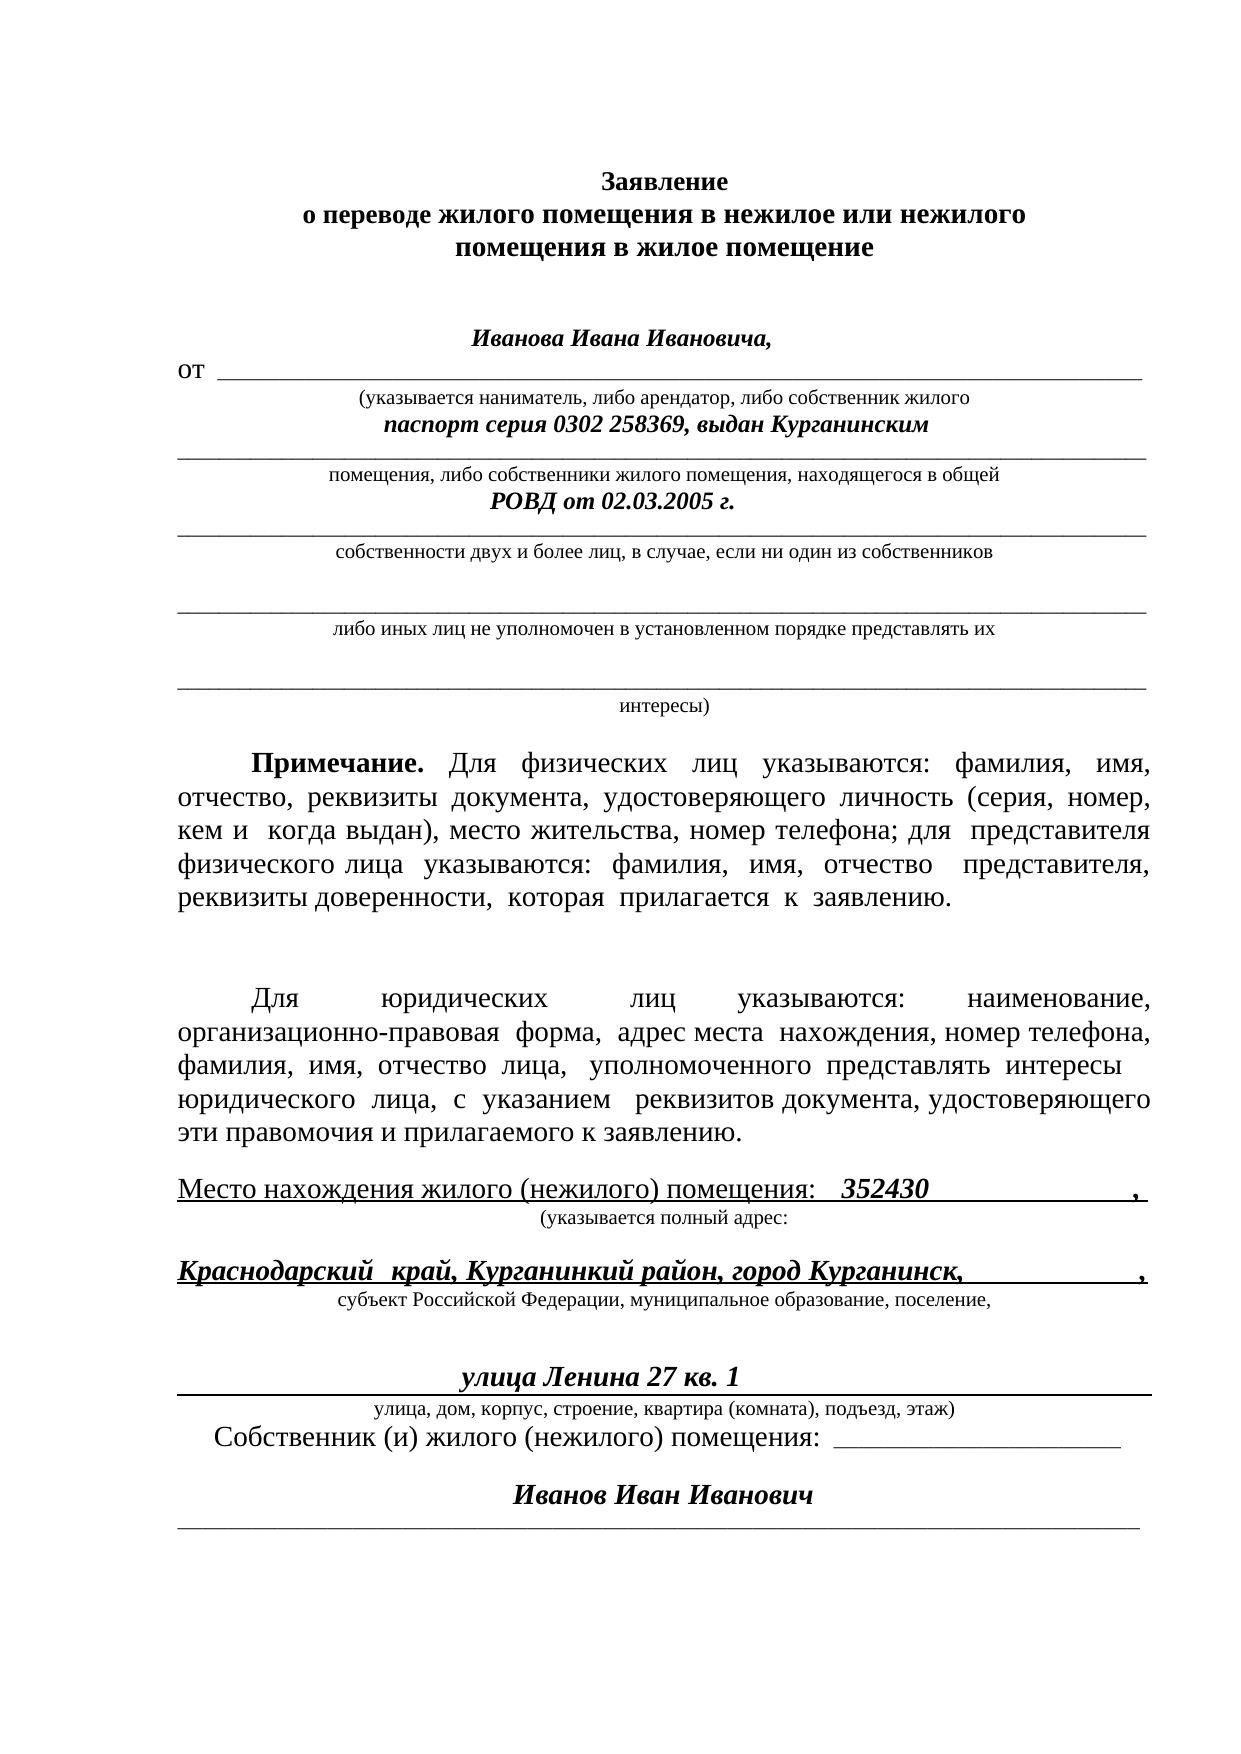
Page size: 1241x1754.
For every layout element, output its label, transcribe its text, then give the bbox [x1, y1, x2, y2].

text интересы) [177, 692, 1152, 717]
text Примечание. Для физических лиц указываются: фамилия, имя, отчество, реквизиты документа, удостоверяющего личность (серия, номер, кем и когда выдан), место жительства, номер телефона; для представителя физического лица указываются: фамилия, имя, отчество представителя, реквизиты доверенности, которая прилагается к заявлению. [177, 745, 1152, 913]
text Иванов Иван Иванович [177, 1477, 1152, 1510]
text Для юридических лиц указываются: наименование, организационно-правовая форма, адрес места нахождения, номер телефона, фамилия, имя, отчество лица, уполномоченного представлять интересы [177, 980, 1152, 1081]
text (указывается полный адрес: [177, 1205, 1152, 1229]
text о переводе жилого помещения в нежилое или нежилого [177, 196, 1152, 229]
text (указывается наниматель, либо арендатор, либо собственник жилого [177, 385, 1152, 409]
text Заявление [177, 164, 1152, 196]
text улица Ленина 27 кв. 1 [177, 1359, 1152, 1394]
text _____________________________________________________________________________________________ [177, 592, 1152, 616]
text _____________________________________________________________________________________________ [177, 515, 1152, 539]
text Краснодарский край, Курганинкий район, город Курганинск, , [177, 1253, 1152, 1287]
text РОВД от 02.03.2005 г. [177, 486, 1152, 515]
text юридического лица, с указанием реквизитов документа, удостоверяющего эти правомочия и прилагаемого к заявлению. [177, 1081, 1152, 1148]
text собственности двух и более лиц, в случае, если ни один из собственников [177, 539, 1152, 563]
text Место нахождения жилого (нежилого) помещения: 352430 , [177, 1171, 1152, 1205]
text паспорт серия 0302 258369, выдан Курганинским [177, 409, 1152, 438]
text помещения в жилое помещение [177, 229, 1152, 263]
text либо иных лиц не уполномочен в установленном порядке представлять их [177, 616, 1152, 640]
text Иванова Ивана Ивановича, [177, 323, 1152, 351]
text улица, дом, корпус, строение, квартира (комната), подъезд, этаж) [177, 1396, 1152, 1419]
text Собственник (и) жилого (нежилого) помещения: _______________________ [177, 1419, 1152, 1453]
text помещения, либо собственники жилого помещения, находящегося в общей [177, 462, 1152, 486]
text _____________________________________________________________________________ [177, 1510, 1152, 1534]
text _____________________________________________________________________________________________ [177, 668, 1152, 692]
text _____________________________________________________________________________________________ [177, 438, 1152, 462]
text субъект Российской Федерации, муниципальное образование, поселение, [177, 1287, 1152, 1311]
text от __________________________________________________________________________ [177, 351, 1152, 385]
